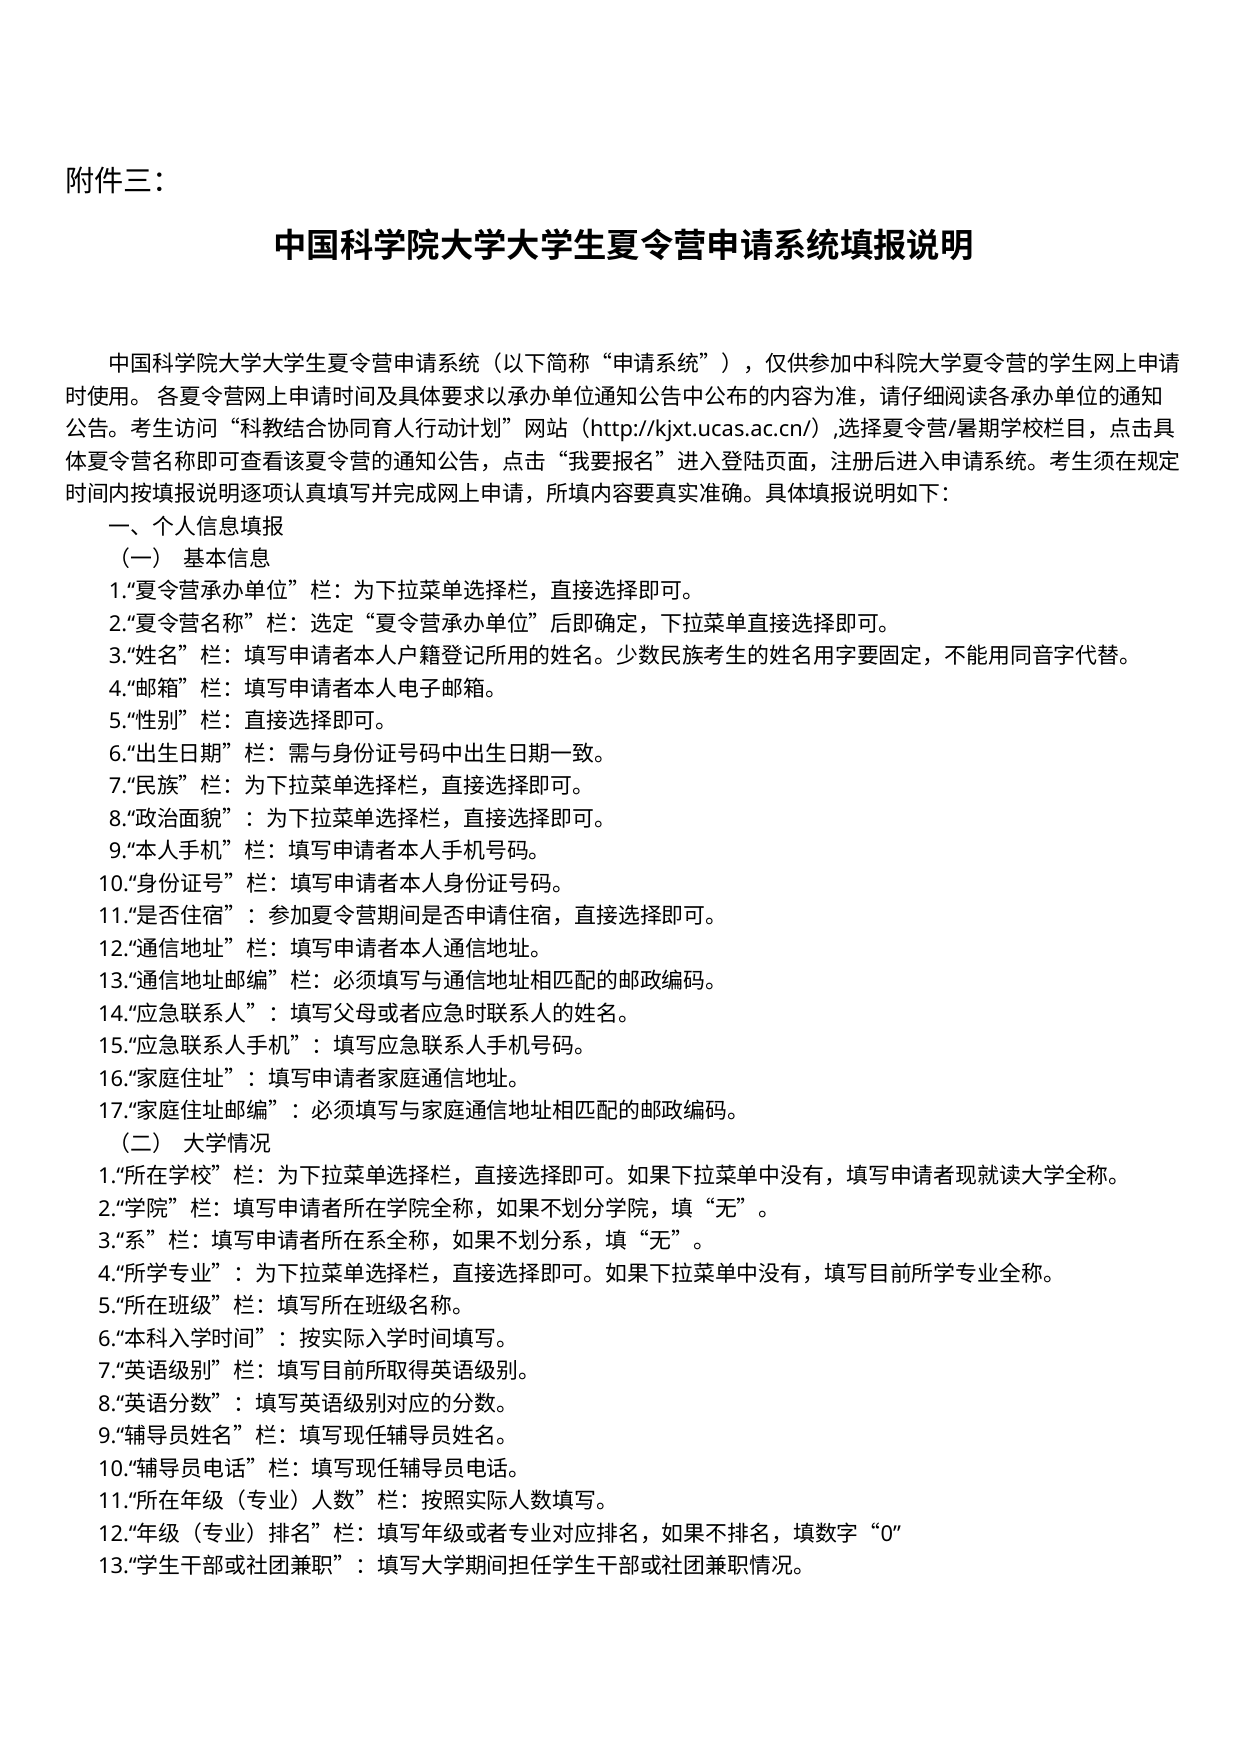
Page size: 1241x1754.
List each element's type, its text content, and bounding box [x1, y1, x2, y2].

text 3.“姓名”栏：填写申请者本人户籍登记所用的姓名。少数民族考生的姓名用字要固定，不能用同音字代替。 [65, 638, 1181, 671]
text 6.“本科入学时间”：按实际入学时间填写。 [65, 1321, 1181, 1353]
text 8.“英语分数”：填写英语级别对应的分数。 [65, 1386, 1181, 1418]
text 11.“是否住宿”：参加夏令营期间是否申请住宿，直接选择即可。 [65, 898, 1181, 931]
text 9.“辅导员姓名”栏：填写现任辅导员姓名。 [65, 1418, 1181, 1451]
text 10.“身份证号”栏：填写申请者本人身份证号码。 [65, 866, 1181, 898]
text 附件三： [65, 146, 1181, 211]
text 4.“邮箱”栏：填写申请者本人电子邮箱。 [65, 671, 1181, 703]
text 12.“通信地址”栏：填写申请者本人通信地址。 [65, 931, 1181, 963]
text 7.“民族”栏：为下拉菜单选择栏，直接选择即可。 [65, 768, 1181, 801]
text 4.“所学专业”：为下拉菜单选择栏，直接选择即可。如果下拉菜单中没有，填写目前所学专业全称。 [65, 1256, 1181, 1288]
text 8.“政治面貌”：为下拉菜单选择栏，直接选择即可。 [65, 801, 1181, 833]
list 基本信息 [109, 541, 1181, 573]
list 大学情况 [109, 1126, 1181, 1158]
text 16.“家庭住址”：填写申请者家庭通信地址。 [65, 1061, 1181, 1093]
text 13.“学生干部或社团兼职”：填写大学期间担任学生干部或社团兼职情况。 [65, 1548, 1181, 1581]
text 17.“家庭住址邮编”：必须填写与家庭通信地址相匹配的邮政编码。 [65, 1093, 1181, 1126]
text 中国科学院大学大学生夏令营申请系统（以下简称“申请系统”），仅供参加中科院大学夏令营的学生网上申请时使用。 各夏令营网上申请时间及具体要求以承办单位通知公告中公布的内容为准，请仔细阅读各承办单位的通知公告。考生访问“科教结合协同育人行动计划”网站（http://kjxt.ucas.ac.cn/）,选择夏令营/暑期学校栏目，点击具体夏令营名称即可查看该夏令营的通知公告，点击“我要报名”进入登陆页面，注册后进入申请系统。考生须在规定时间内按填报说明逐项认真填写并完成网上申请，所填内容要真实准确。具体填报说明如下： [65, 346, 1181, 508]
text 5.“所在班级”栏：填写所在班级名称。 [65, 1288, 1181, 1321]
text 3.“系”栏：填写申请者所在系全称，如果不划分系，填“无”。 [65, 1223, 1181, 1256]
text 1.“夏令营承办单位”栏：为下拉菜单选择栏，直接选择即可。 [76, 573, 1181, 606]
text 5.“性别”栏：直接选择即可。 [65, 703, 1181, 736]
text 12.“年级（专业）排名”栏：填写年级或者专业对应排名，如果不排名，填数字“0” [65, 1516, 1181, 1548]
text 1.“所在学校”栏：为下拉菜单选择栏，直接选择即可。如果下拉菜单中没有，填写申请者现就读大学全称。 [76, 1158, 1181, 1191]
text 7.“英语级别”栏：填写目前所取得英语级别。 [65, 1353, 1181, 1386]
text 15.“应急联系人手机”：填写应急联系人手机号码。 [65, 1028, 1181, 1061]
text 6.“出生日期”栏：需与身份证号码中出生日期一致。 [65, 736, 1181, 768]
text 9.“本人手机”栏：填写申请者本人手机号码。 [65, 833, 1181, 866]
text 一、个人信息填报 [65, 508, 1181, 541]
text 10.“辅导员电话”栏：填写现任辅导员电话。 [65, 1451, 1181, 1483]
text 2.“夏令营名称”栏：选定“夏令营承办单位”后即确定，下拉菜单直接选择即可。 [65, 606, 1181, 638]
text 2.“学院”栏：填写申请者所在学院全称，如果不划分学院，填“无”。 [65, 1191, 1181, 1223]
text 13.“通信地址邮编”栏：必须填写与通信地址相匹配的邮政编码。 [65, 963, 1181, 996]
text 中国科学院大学大学生夏令营申请系统填报说明 [65, 211, 1181, 276]
text 11.“所在年级（专业）人数”栏：按照实际人数填写。 [65, 1483, 1181, 1516]
text 14.“应急联系人”：填写父母或者应急时联系人的姓名。 [65, 996, 1181, 1028]
